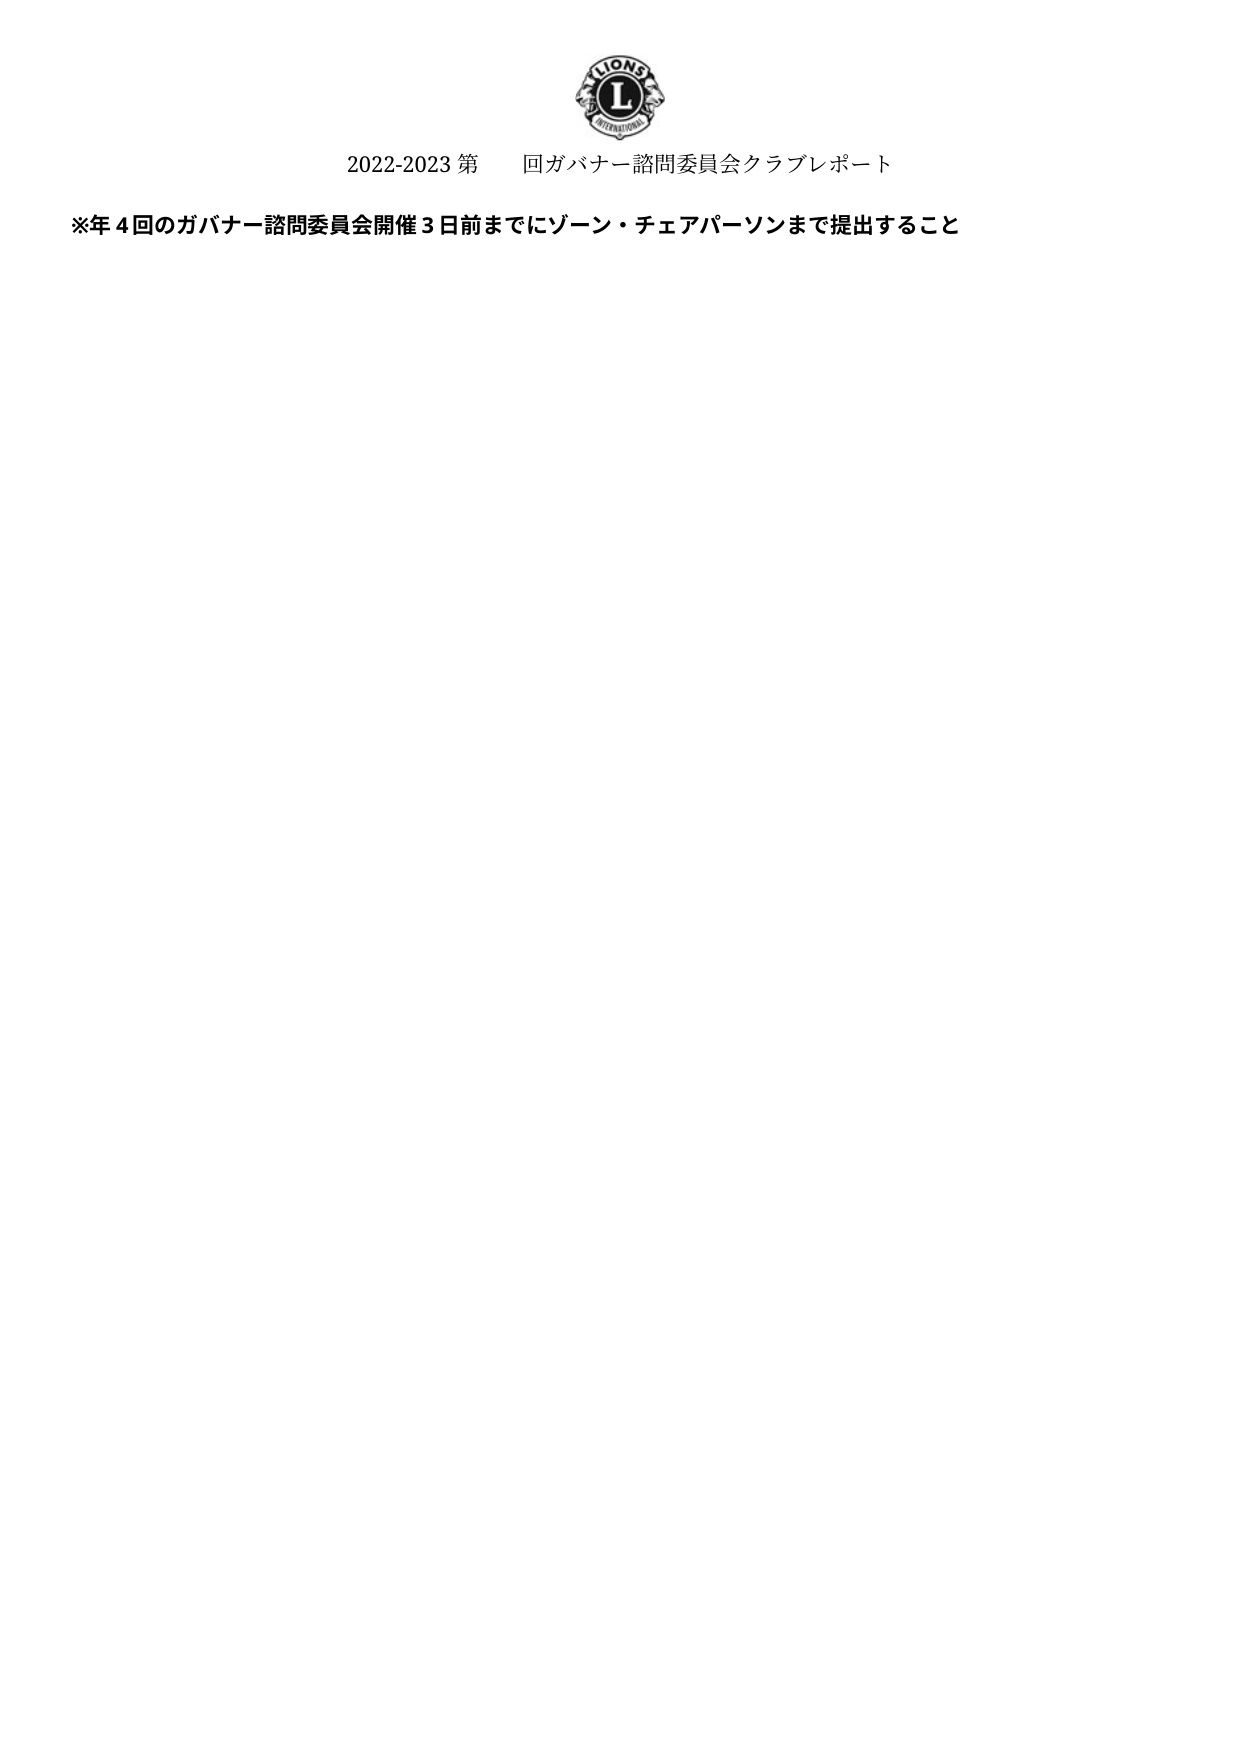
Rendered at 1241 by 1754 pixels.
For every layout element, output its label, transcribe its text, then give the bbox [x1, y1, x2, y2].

picture [575, 53, 665, 143]
text ※年4回のガバナー諮問委員会開催3日前までにゾーン・チェアパーソンまで提出すること [71, 205, 1169, 243]
